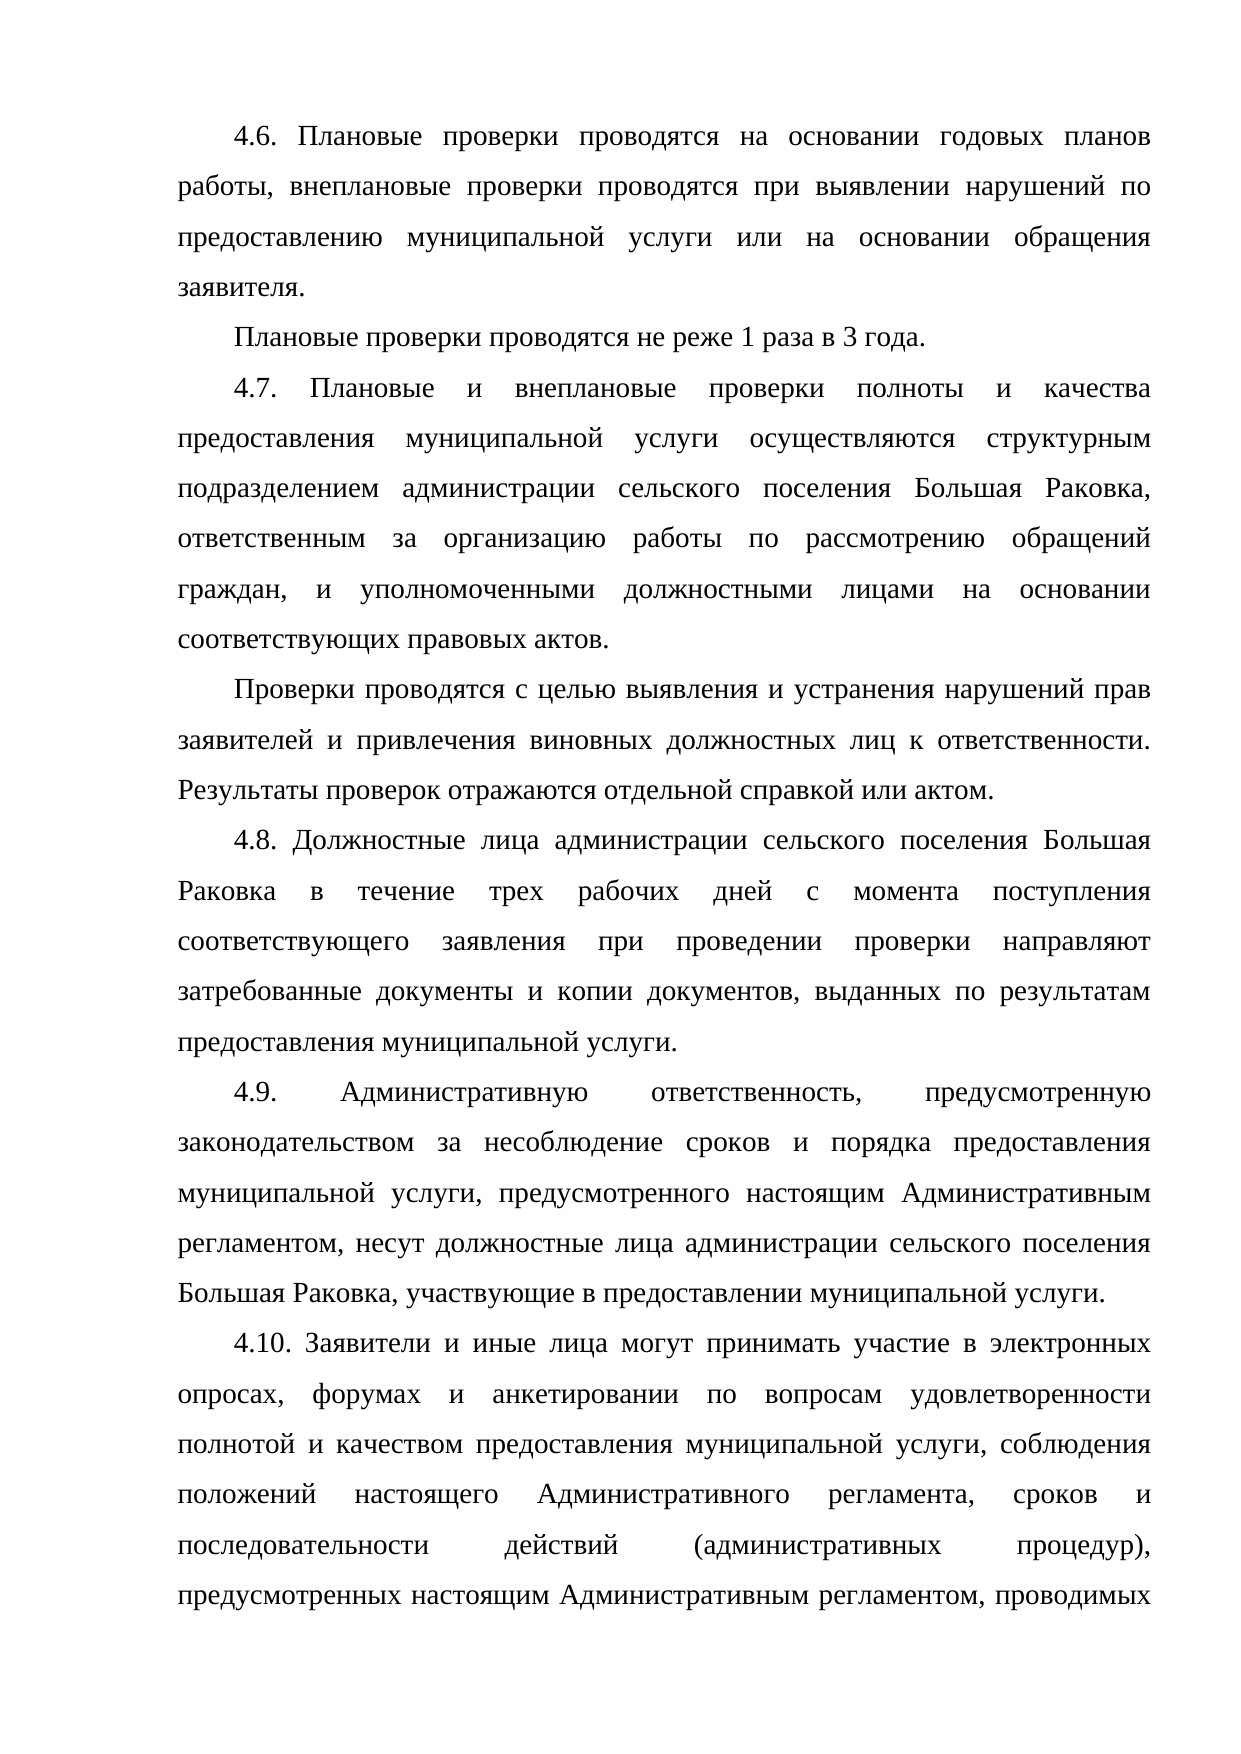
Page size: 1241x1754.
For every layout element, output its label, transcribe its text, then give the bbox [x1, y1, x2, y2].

text Проверки проводятся с целью выявления и устранения нарушений прав заявителей и привлечения виновных должностных лиц к ответственности. Результаты проверок отражаются отдельной справкой или актом. [177, 672, 1152, 806]
text 4.9. Административную ответственность, предусмотренную законодательством за несоблюдение сроков и порядка предоставления муниципальной услуги, предусмотренного настоящим Административным регламентом, несут должностные лица администрации сельского поселения Большая Раковка, участвующие в предоставлении муниципальной услуги. [177, 1074, 1152, 1309]
text 4.8. Должностные лица администрации сельского поселения Большая Раковка в течение трех рабочих дней с момента поступления соответствующего заявления при проведении проверки направляют затребованные документы и копии документов, выданных по результатам предоставления муниципальной услуги. [177, 822, 1152, 1057]
text 4.7. Плановые и внеплановые проверки полноты и качества предоставления муниципальной услуги осуществляются структурным подразделением администрации сельского поселения Большая Раковка, ответственным за организацию работы по рассмотрению обращений граждан, и уполномоченными должностными лицами на основании соответствующих правовых актов. [177, 370, 1152, 655]
text 4.6. Плановые проверки проводятся на основании годовых планов работы, внеплановые проверки проводятся при выявлении нарушений по предоставлению муниципальной услуги или на основании обращения заявителя. [177, 118, 1152, 303]
text Плановые проверки проводятся не реже 1 раза в 3 года. [177, 319, 1152, 353]
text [177, 1326, 1152, 1611]
